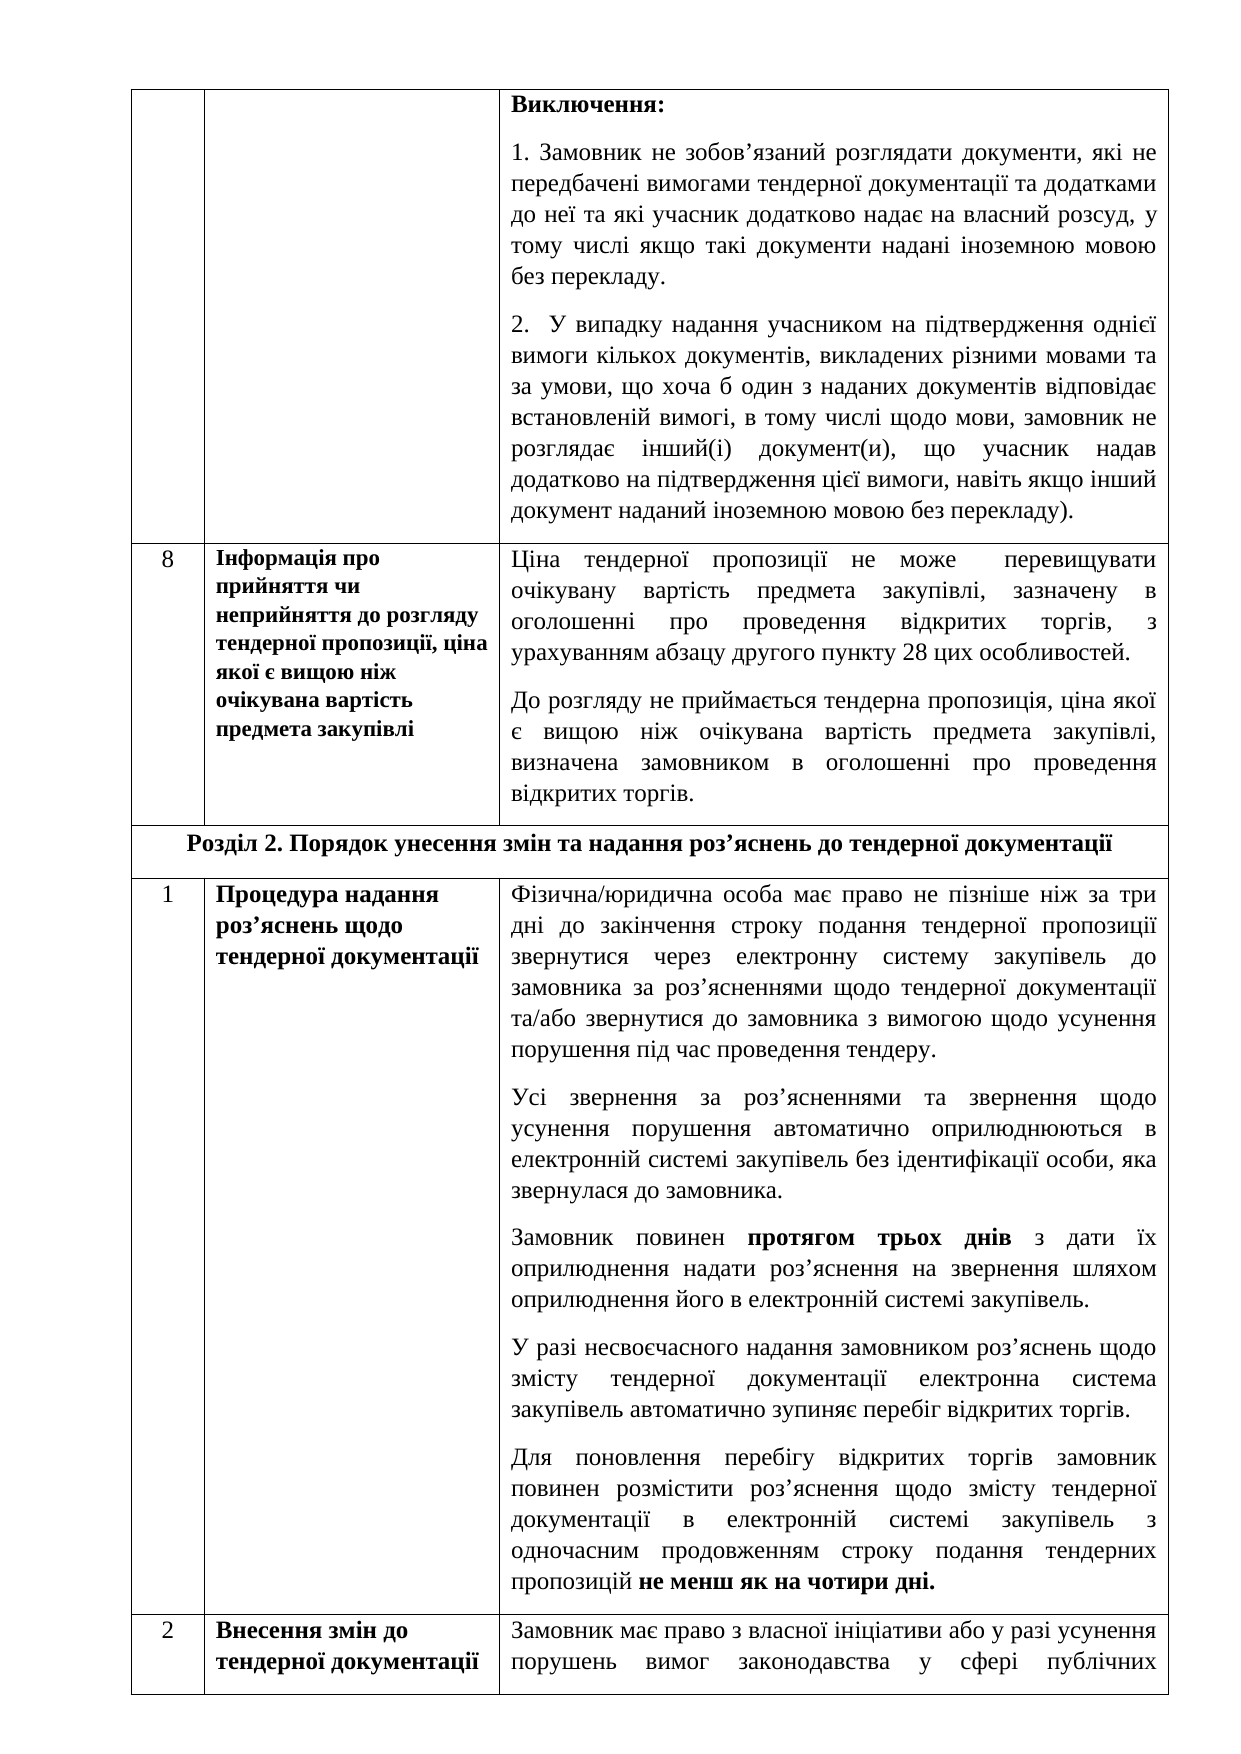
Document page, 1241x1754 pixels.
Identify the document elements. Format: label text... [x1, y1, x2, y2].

table_cell Фізична/юридична особа має право не пізніше ніж за три дні до закінчення строку подання тендерної пропозиції звернутися через електронну систему закупівель до замовника за роз’ясненнями щодо тендерної документації та/або звернутися до замовника з вимогою щодо усунення порушення під час проведення тендеру. Усі звернення за роз’ясненнями та звернення щодо усунення порушення автоматично оприлюднюються в електронній системі закупівель без ідентифікації особи, яка звернулася до замовника. Замовник повинен протягом трьох днів з дати їх оприлюднення надати роз’яснення на звернення шляхом оприлюднення його в електронній системі закупівель. У разі несвоєчасного надання замовником роз’яснень щодо змісту тендерної документації електронна система закупівель автоматично зупиняє перебіг відкритих торгів. Для поновлення перебігу відкритих торгів замовник повинен розмістити роз’яснення щодо змісту тендерної документації в електронній системі закупівель з одночасним продовженням строку подання тендерних пропозицій не менш як на чотири дні. [500, 879, 1168, 1614]
table_cell Процедура надання роз’яснень щодо тендерної документації [205, 879, 499, 1614]
table_cell 2 [132, 1615, 204, 1694]
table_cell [500, 90, 1168, 543]
table_cell Ціна тендерної пропозиції не може перевищувати очікувану вартість предмета закупівлі, зазначену в оголошенні про проведення відкритих торгів, з урахуванням абзацу другого пункту 28 цих особливостей. До розгляду не приймається тендерна пропозиція, ціна якої є вищою ніж очікувана вартість предмета закупівлі, визначена замовником в оголошенні про проведення відкритих торгів. [500, 544, 1168, 825]
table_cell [205, 1615, 499, 1694]
table_cell 8 [132, 544, 204, 825]
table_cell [205, 90, 499, 543]
table_cell Розділ 2. Порядок унесення змін та надання роз’яснень до тендерної документації [132, 826, 1168, 878]
table_cell Інформація про прийняття чи неприйняття до розгляду тендерної пропозиції, ціна якої є вищою ніж очікувана вартість предмета закупівлі [205, 544, 499, 825]
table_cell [500, 1615, 1168, 1694]
table_cell 7 [132, 90, 204, 543]
table_cell 1 [132, 879, 204, 1614]
